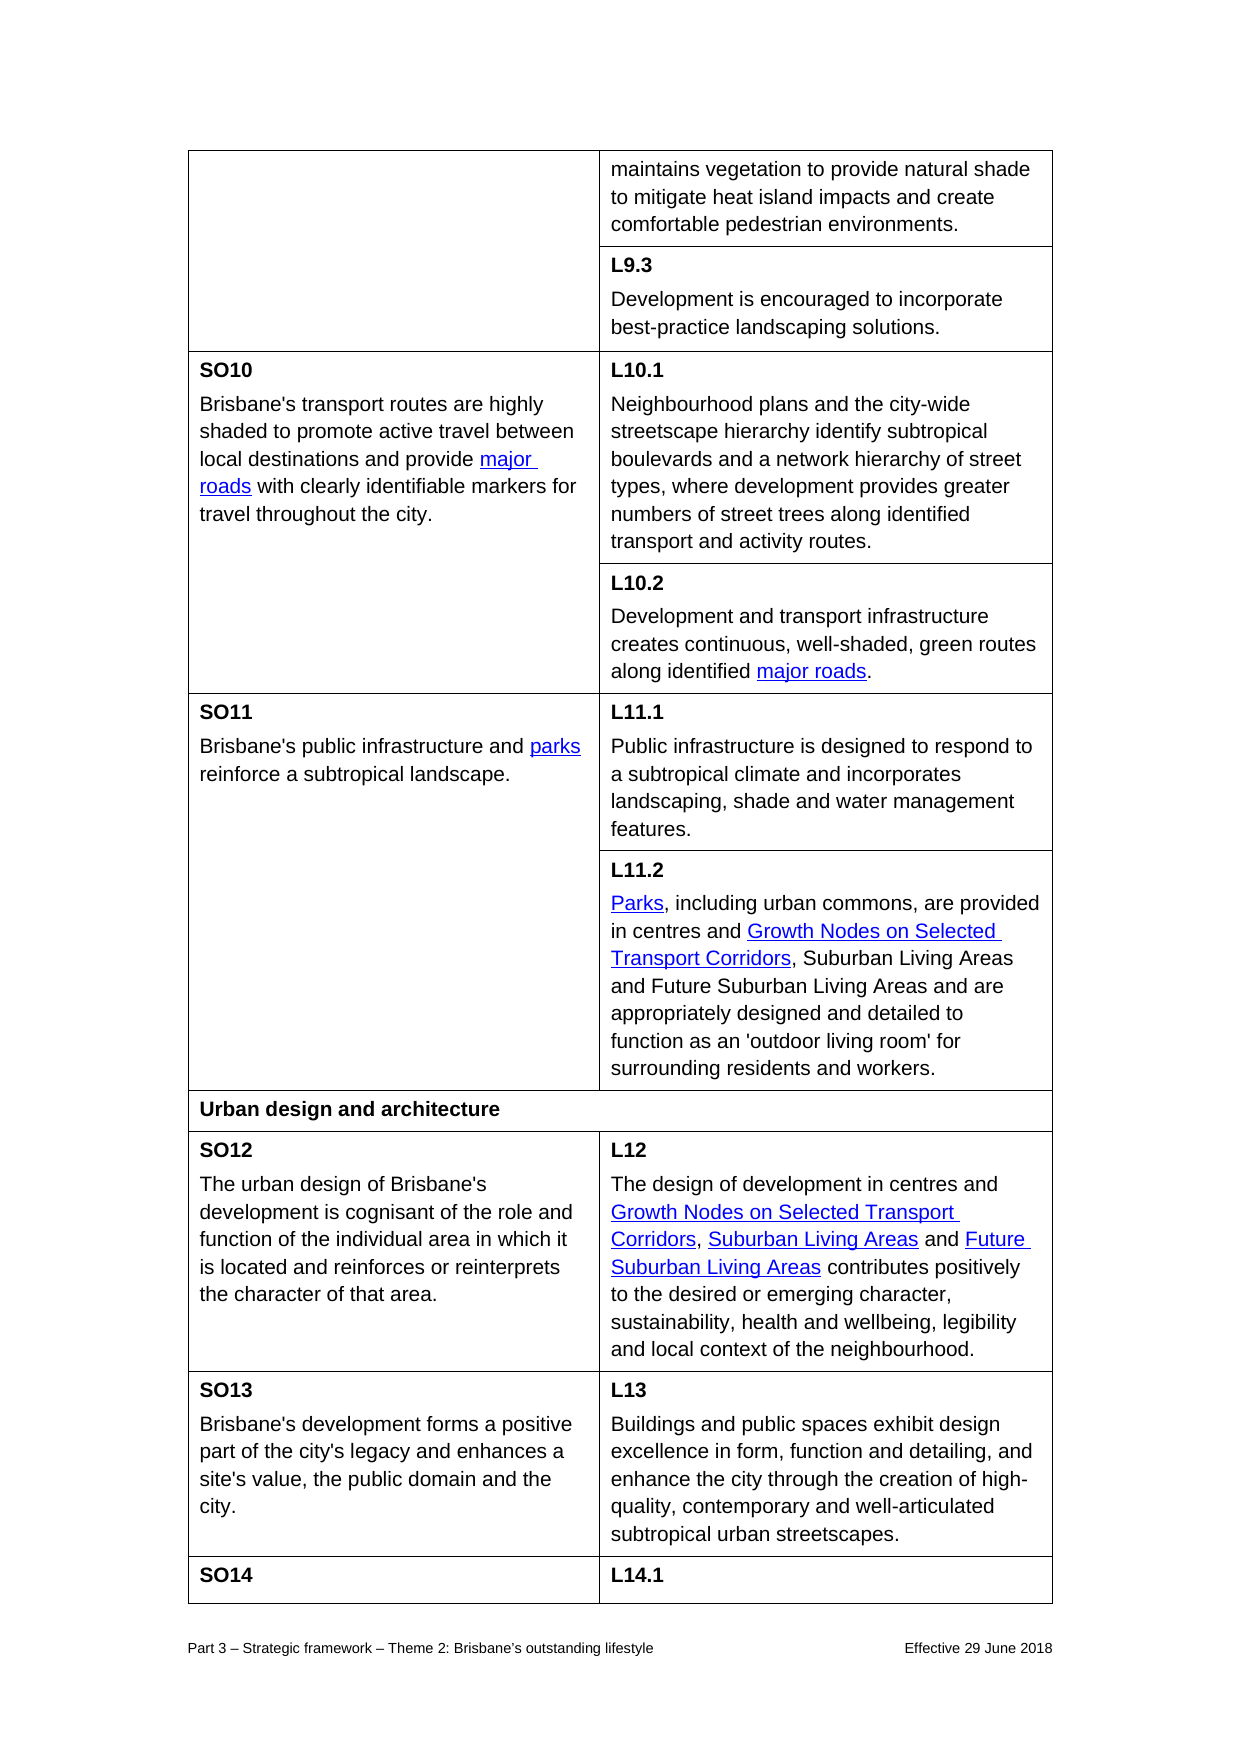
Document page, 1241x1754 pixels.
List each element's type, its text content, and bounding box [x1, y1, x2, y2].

table_cell L11.2 Parks, including urban commons, are provided in centres and Growth Nodes on Selected Transport Corridors, Suburban Living Areas and Future Suburban Living Areas and are appropriately designed and detailed to function as an 'outdoor living room' for surrounding residents and workers. [600, 851, 1052, 1090]
table_cell Urban design and architecture [189, 1091, 1052, 1131]
table_cell L10.1 Neighbourhood plans and the city-wide streetscape hierarchy identify subtropical boulevards and a network hierarchy of street types, where development provides greater numbers of street trees along identified transport and activity routes. [600, 352, 1052, 563]
table_cell SO12 The urban design of Brisbane's development is cognisant of the role and function of the individual area in which it is located and reinforces or reinterprets the character of that area. [189, 1132, 599, 1371]
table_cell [189, 1557, 599, 1603]
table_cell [600, 1557, 1052, 1603]
table_cell L12 The design of development in centres and Growth Nodes on Selected Transport Corridors, Suburban Living Areas and Future Suburban Living Areas contributes positively to the desired or emerging character, sustainability, health and wellbeing, legibility and local context of the neighbourhood. [600, 1132, 1052, 1371]
table_cell L11.1 Public infrastructure is designed to respond to a subtropical climate and incorporates landscaping, shade and water management features. [600, 694, 1052, 850]
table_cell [600, 151, 1052, 246]
table_cell SO13 Brisbane's development forms a positive part of the city's legacy and enhances a site's value, the public domain and the city. [189, 1372, 599, 1556]
table_cell L10.2 Development and transport infrastructure creates continuous, well-shaded, green routes along identified major roads. [600, 564, 1052, 693]
table_cell L9.3 Development is encouraged to incorporate best-practice landscaping solutions. [600, 247, 1052, 351]
table_cell SO11 's public infrastructure and parks reinforce a subtropical landscape. [189, 694, 599, 1090]
table_cell SO10 's transport routes are highly shaded to promote active travel between local destinations and provide major roads with clearly identifiable markers for travel throughout the city. [189, 352, 599, 693]
table_cell L13 Buildings and public spaces exhibit design excellence in form, function and detailing, and enhance the city through the creation of high-quality, contemporary and well-articulated subtropical urban streetscapes. [600, 1372, 1052, 1556]
